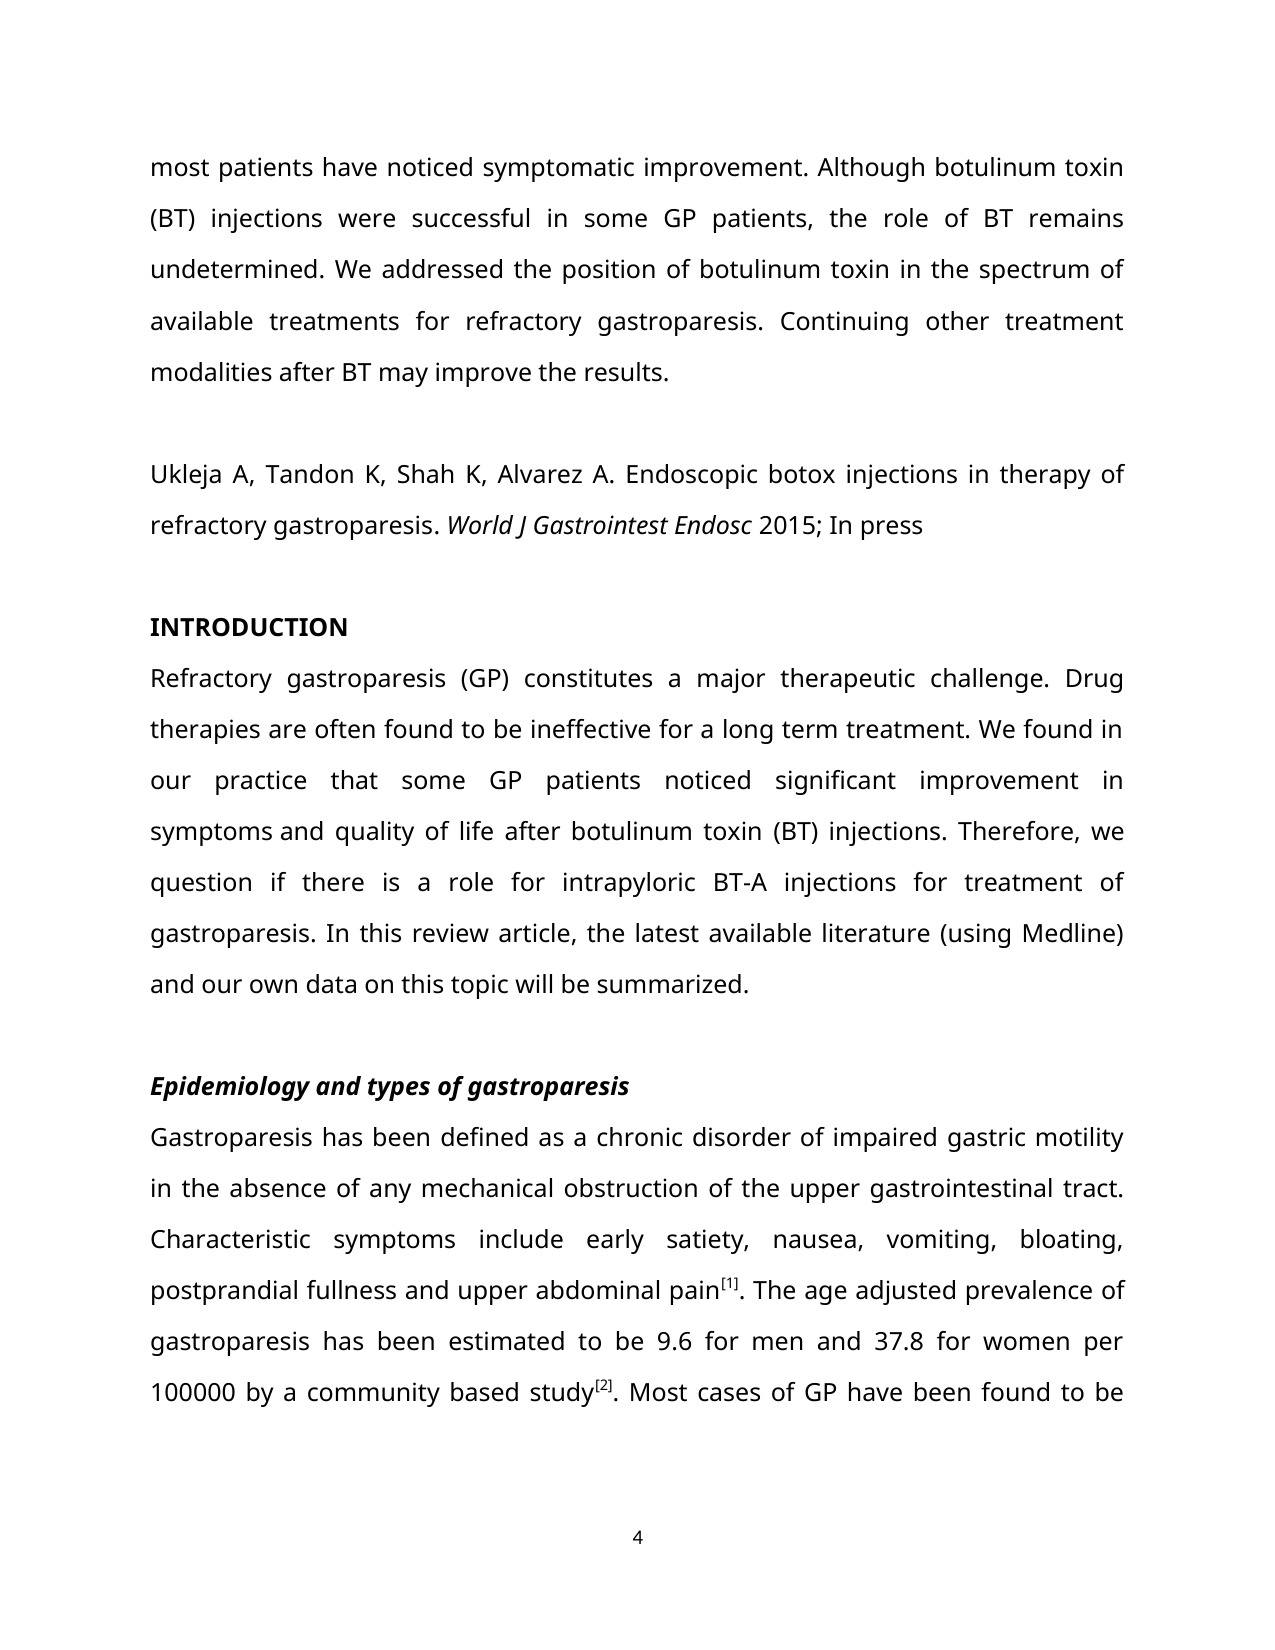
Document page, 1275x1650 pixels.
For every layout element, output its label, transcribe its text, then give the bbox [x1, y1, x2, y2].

text INTRODUCTION [150, 609, 1125, 643]
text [150, 150, 1125, 388]
text Refractory gastroparesis (GP) constitutes a major therapeutic challenge. Drug therapies are often found to be ineffective for a long term treatment. We found in our practice that some GP patients noticed significant improvement in symptoms and quality of life after botulinum toxin (BT) injections. Therefore, we question if there is a role for intrapyloric BT-A injections for treatment of gastroparesis. In this review article, the latest available literature (using Medline) and our own data on this topic will be summarized. [150, 660, 1125, 1001]
text Ukleja A, Tandon K, Shah K, Alvarez A. Endoscopic botox injections in therapy of refractory gastroparesis. World J Gastrointest Endosc 2015; In press [150, 456, 1125, 541]
text Epidemiology and types of gastroparesis [150, 1069, 1125, 1103]
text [150, 1120, 1125, 1409]
